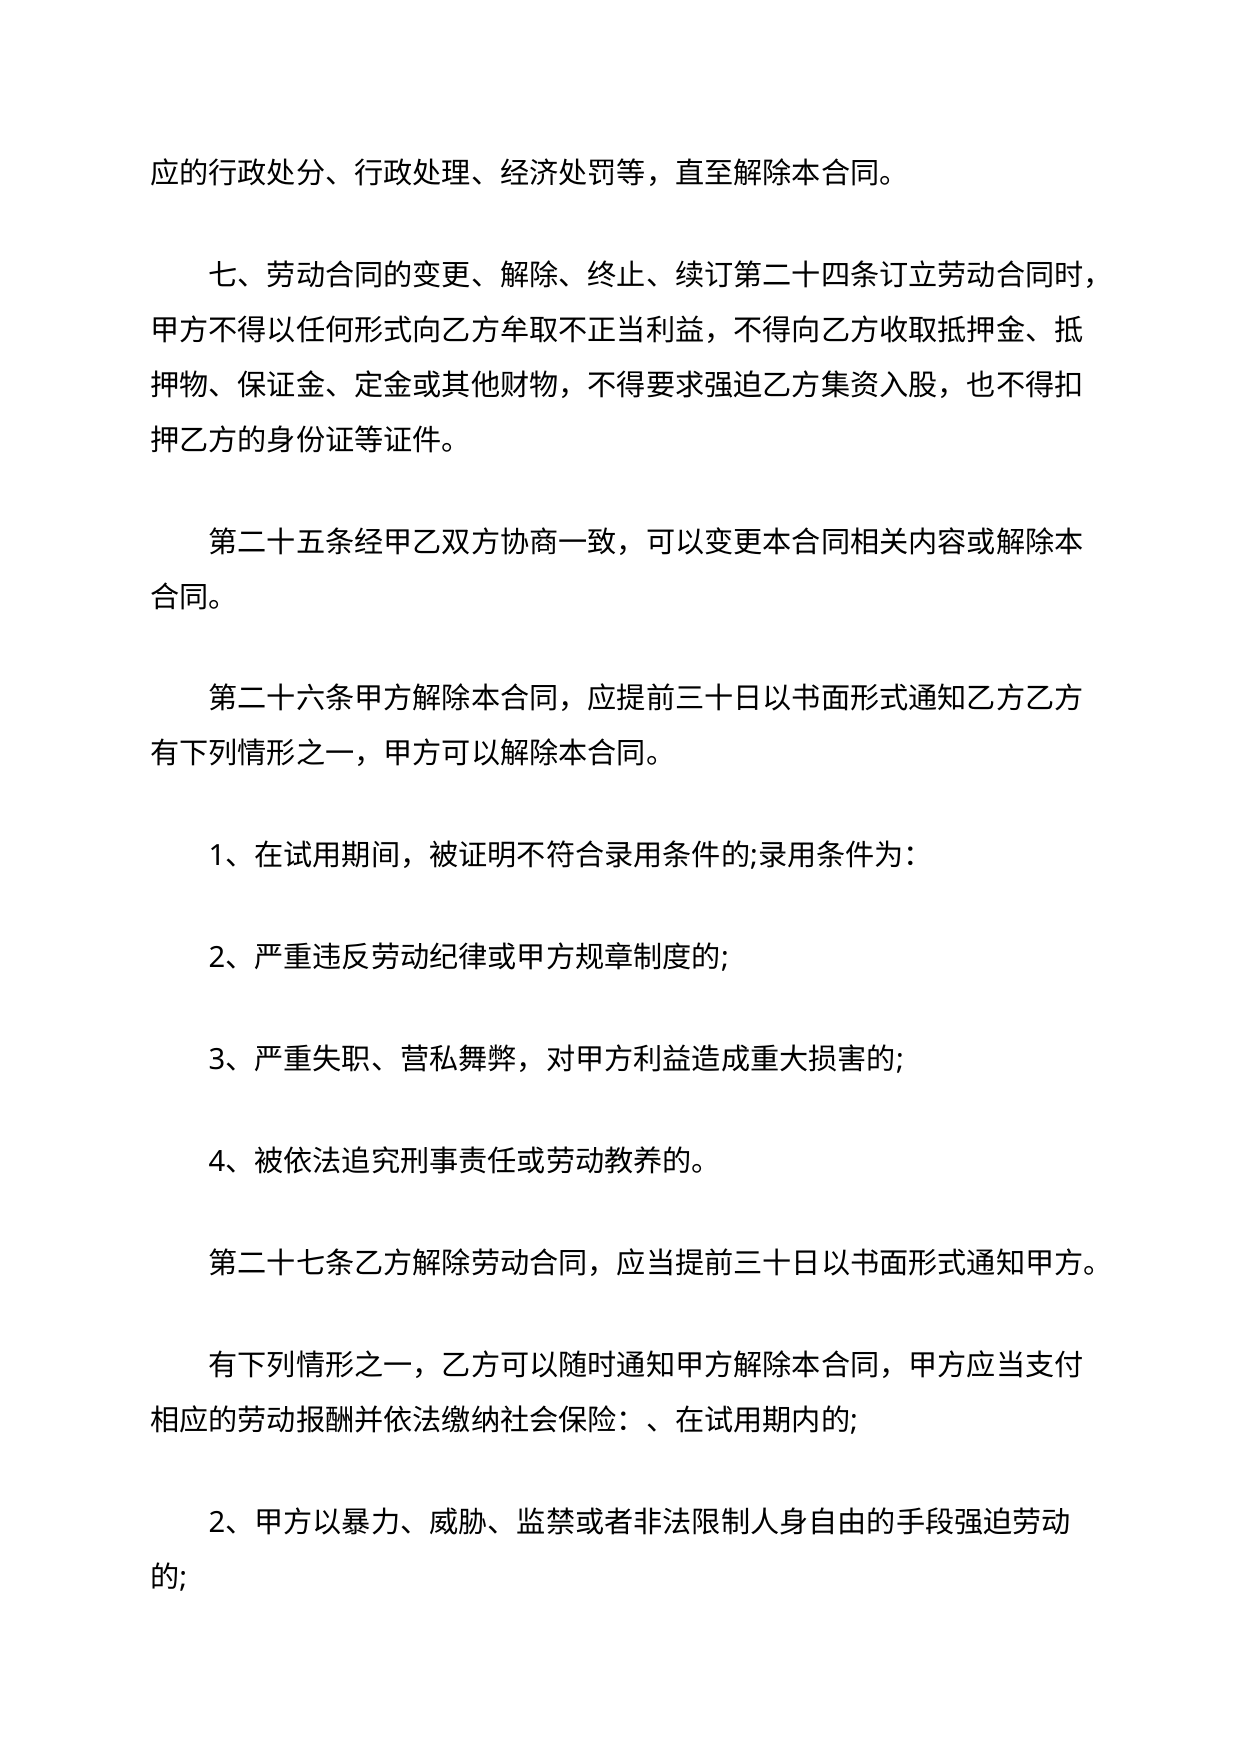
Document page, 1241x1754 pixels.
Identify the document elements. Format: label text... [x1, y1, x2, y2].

text 2、甲方以暴力、威胁、监禁或者非法限制人身自由的手段强迫劳动的; [150, 1498, 1090, 1596]
text 2、严重违反劳动纪律或甲方规章制度的; [150, 933, 1090, 976]
text 第二十七条乙方解除劳动合同，应当提前三十日以书面形式通知甲方。 [150, 1239, 1090, 1282]
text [150, 150, 1090, 192]
text 有下列情形之一，乙方可以随时通知甲方解除本合同，甲方应当支付相应的劳动报酬并依法缴纳社会保险：、在试用期内的; [150, 1341, 1090, 1438]
text 第二十六条甲方解除本合同，应提前三十日以书面形式通知乙方乙方有下列情形之一，甲方可以解除本合同。 [150, 675, 1090, 772]
text 4、被依法追究刑事责任或劳动教养的。 [150, 1137, 1090, 1180]
text 七、劳动合同的变更、解除、终止、续订第二十四条订立劳动合同时，甲方不得以任何形式向乙方牟取不正当利益，不得向乙方收取抵押金、抵押物、保证金、定金或其他财物，不得要求强迫乙方集资入股，也不得扣押乙方的身份证等证件。 [150, 252, 1090, 459]
text 3、严重失职、营私舞弊，对甲方利益造成重大损害的; [150, 1036, 1090, 1078]
text 第二十五条经甲乙双方协商一致，可以变更本合同相关内容或解除本合同。 [150, 518, 1090, 615]
text 1、在试用期间，被证明不符合录用条件的;录用条件为： [150, 832, 1090, 874]
